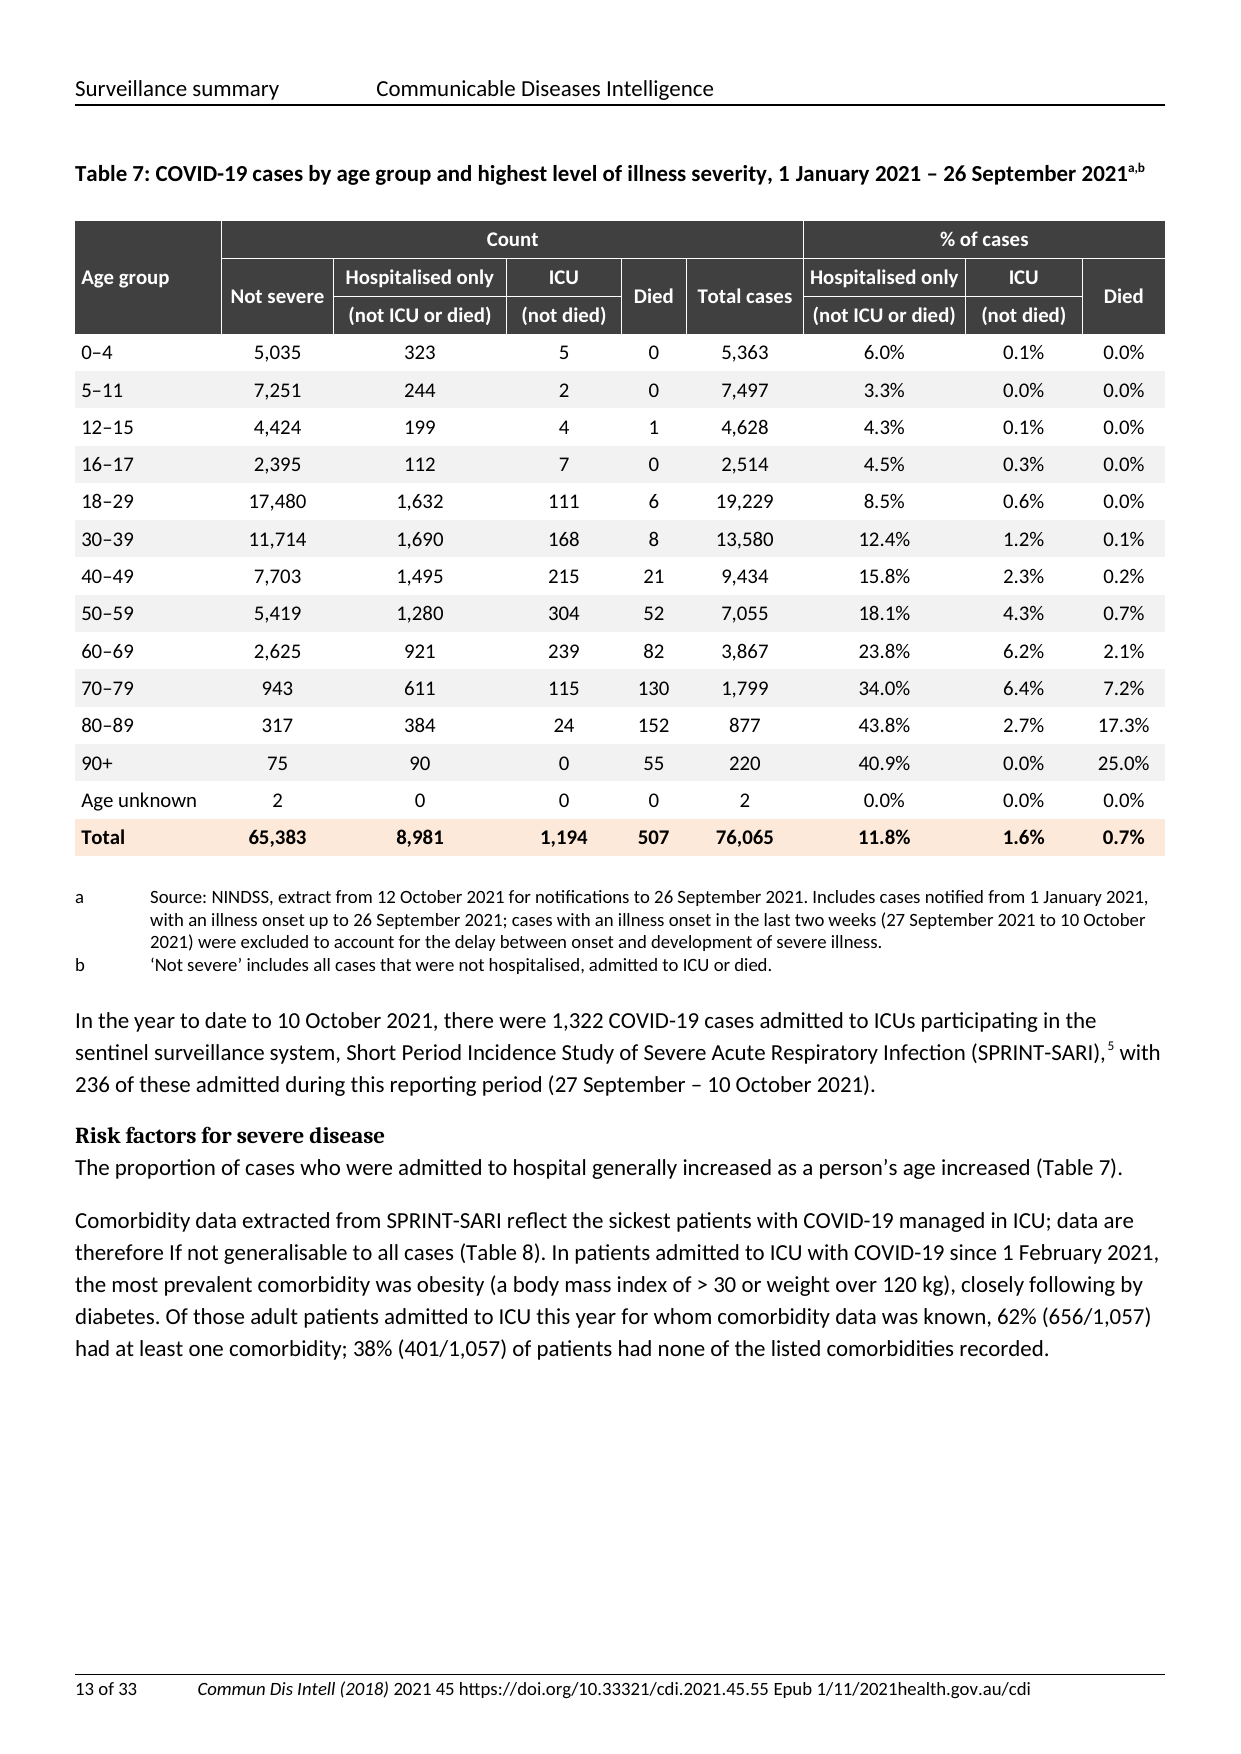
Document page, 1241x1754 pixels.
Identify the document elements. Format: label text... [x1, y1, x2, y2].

table_cell 2 [686, 781, 803, 818]
table_cell 15.8% [803, 558, 965, 595]
table_cell 52 [621, 595, 686, 632]
table_cell 8 [621, 520, 686, 557]
table_cell 19,229 [686, 483, 803, 520]
table_cell 115 [506, 669, 621, 707]
table_cell 244 [333, 371, 506, 408]
table_cell 0.7% [1082, 819, 1165, 856]
table_cell 2,514 [686, 446, 803, 483]
table_cell 2.1% [1082, 632, 1165, 669]
table_cell 2 [222, 781, 333, 818]
table_header Count [222, 221, 803, 258]
table_cell 5,363 [686, 334, 803, 371]
text Table 7: COVID-19 cases by age group and highest level of illness severity, 1 January 2021 – 26 September 2021a,b [75, 159, 1165, 187]
table_cell 6 [621, 483, 686, 520]
table_cell 60–69 [75, 632, 222, 669]
table_cell 0.0% [965, 371, 1082, 408]
table_cell 17.3% [1082, 707, 1165, 744]
table_cell 80–89 [75, 707, 222, 744]
table_cell 4 [506, 408, 621, 446]
table_cell 34.0% [803, 669, 965, 707]
table_cell 0.0% [965, 781, 1082, 818]
table_cell 7,497 [686, 371, 803, 408]
table_cell 40–49 [75, 558, 222, 595]
table_cell 40.9% [803, 744, 965, 781]
table_cell 0.1% [965, 334, 1082, 371]
table_header % of cases [804, 221, 1165, 258]
text Comorbidity data extracted from SPRINT-SARI reflect the sickest patients with COVID-19 managed in ICU; data are therefore If not generalisable to all cases (Table 8). In patients admitted to ICU with COVID-19 since 1 February 2021, the most prevalent comorbidity was obesity (a body mass index of > 30 or weight over 120 kg), closely following by diabetes. Of those adult patients admitted to ICU this year for whom comorbidity data was known, 62% (656/1,057) had at least one comorbidity; 38% (401/1,057) of patients had none of the listed comorbidities recorded. [75, 1206, 1165, 1363]
table_cell 1,690 [333, 520, 506, 557]
table_cell 1.2% [965, 520, 1082, 557]
table_cell 7.2% [1082, 669, 1165, 707]
table_cell 0 [621, 334, 686, 371]
text a Source: NINDSS, extract from 12 October 2021 for notifications to 26 September 2021. Includes cases notified from 1 January 2021, with an illness onset up to 26 September 2021; cases with an illness onset in the last two weeks (27 September 2021 to 10 October 2021) were excluded to account for the delay between onset and development of severe illness. [75, 885, 1165, 954]
table_cell 75 [222, 744, 333, 781]
table_cell 11.8% [803, 819, 965, 856]
table_cell 16–17 [75, 446, 222, 483]
table_cell 2 [506, 371, 621, 408]
table_cell Not severe [222, 259, 333, 334]
table_cell 1,799 [686, 669, 803, 707]
table_cell 0 [621, 371, 686, 408]
table_cell 943 [222, 669, 333, 707]
table_cell (not died) [507, 297, 621, 334]
table_cell 21 [621, 558, 686, 595]
table_cell 111 [506, 483, 621, 520]
table_cell (not ICU or died) [334, 297, 506, 334]
table_cell ICU [966, 259, 1082, 296]
table_cell 0.0% [1082, 483, 1165, 520]
table_cell 9,434 [686, 558, 803, 595]
table_cell 5–11 [75, 371, 222, 408]
table_cell 65,383 [222, 819, 333, 856]
table_cell 215 [506, 558, 621, 595]
table_cell 0.2% [1082, 558, 1165, 595]
table_cell 304 [506, 595, 621, 632]
table_cell 4.3% [965, 595, 1082, 632]
table_cell 13,580 [686, 520, 803, 557]
table_cell 76,065 [686, 819, 803, 856]
table_cell ICU [507, 259, 621, 296]
table_cell (not died) [966, 297, 1082, 334]
table_cell Total [75, 819, 222, 856]
table_cell 5,035 [222, 334, 333, 371]
table_cell 24 [506, 707, 621, 744]
table_cell 1,632 [333, 483, 506, 520]
table_cell 2,625 [222, 632, 333, 669]
table_cell Total cases [687, 259, 803, 334]
table_cell 0.0% [1082, 446, 1165, 483]
table_cell 0.7% [1082, 595, 1165, 632]
table_cell 18–29 [75, 483, 222, 520]
table_cell 5,419 [222, 595, 333, 632]
table_cell 0 [333, 781, 506, 818]
table_cell 130 [621, 669, 686, 707]
text The proportion of cases who were admitted to hospital generally increased as a person’s age increased (Table 7). [75, 1153, 1165, 1181]
table_cell 30–39 [75, 520, 222, 557]
table_cell 384 [333, 707, 506, 744]
text b ‘Not severe’ includes all cases that were not hospitalised, admitted to ICU or died. [75, 954, 1165, 977]
table_cell 4,424 [222, 408, 333, 446]
table_cell 8.5% [803, 483, 965, 520]
table_cell 1,495 [333, 558, 506, 595]
table_cell 6.2% [965, 632, 1082, 669]
table_cell 0 [621, 446, 686, 483]
table_cell 4.3% [803, 408, 965, 446]
table_header Age group [75, 221, 221, 334]
table_cell 0 [621, 781, 686, 818]
table_cell Died [622, 259, 686, 334]
table_cell 0.0% [1082, 781, 1165, 818]
table_cell 90+ [75, 744, 222, 781]
table_cell 7,703 [222, 558, 333, 595]
table_cell 1 [621, 408, 686, 446]
table_cell 1,194 [506, 819, 621, 856]
table_cell 1.6% [965, 819, 1082, 856]
table_cell 3,867 [686, 632, 803, 669]
table_cell 6.4% [965, 669, 1082, 707]
table_cell 8,981 [333, 819, 506, 856]
table_cell 0.6% [965, 483, 1082, 520]
table_cell 0.0% [1082, 371, 1165, 408]
table_cell 3.3% [803, 371, 965, 408]
table_cell 4,628 [686, 408, 803, 446]
table_cell 0 [506, 781, 621, 818]
table_cell 18.1% [803, 595, 965, 632]
table_cell 921 [333, 632, 506, 669]
table_cell 2,395 [222, 446, 333, 483]
table_cell 0.0% [965, 744, 1082, 781]
table_cell 12.4% [803, 520, 965, 557]
table_cell 43.8% [803, 707, 965, 744]
table_cell 90 [333, 744, 506, 781]
table_cell 611 [333, 669, 506, 707]
table_cell Died [1083, 259, 1165, 334]
table_cell 2.7% [965, 707, 1082, 744]
table_cell 239 [506, 632, 621, 669]
table_cell 112 [333, 446, 506, 483]
table_cell 4.5% [803, 446, 965, 483]
table_cell 323 [333, 334, 506, 371]
table_cell Age unknown [75, 781, 222, 818]
table_cell 0.3% [965, 446, 1082, 483]
table_cell 55 [621, 744, 686, 781]
table_cell 1,280 [333, 595, 506, 632]
table_cell 70–79 [75, 669, 222, 707]
table_cell Hospitalised only [804, 259, 965, 296]
table_cell 199 [333, 408, 506, 446]
table_cell 152 [621, 707, 686, 744]
table_cell 0.0% [1082, 408, 1165, 446]
table_cell 25.0% [1082, 744, 1165, 781]
table_cell 7 [506, 446, 621, 483]
table_cell 0 [506, 744, 621, 781]
table_cell 317 [222, 707, 333, 744]
table_cell 82 [621, 632, 686, 669]
table_cell 507 [621, 819, 686, 856]
table_cell 877 [686, 707, 803, 744]
table_cell 50–59 [75, 595, 222, 632]
table_cell 23.8% [803, 632, 965, 669]
table_cell 7,055 [686, 595, 803, 632]
table_cell 0.1% [965, 408, 1082, 446]
table_cell 0.0% [1082, 334, 1165, 371]
table_cell 5 [506, 334, 621, 371]
table_cell 220 [686, 744, 803, 781]
table_cell 11,714 [222, 520, 333, 557]
table_cell 7,251 [222, 371, 333, 408]
table_cell 0.1% [1082, 520, 1165, 557]
table_cell 0.0% [803, 781, 965, 818]
table_cell 2.3% [965, 558, 1082, 595]
table_cell 6.0% [803, 334, 965, 371]
table_cell Hospitalised only [334, 259, 506, 296]
table_cell (not ICU or died) [804, 297, 965, 334]
table_cell 17,480 [222, 483, 333, 520]
table_cell 168 [506, 520, 621, 557]
table_cell 0–4 [75, 334, 222, 371]
text In the year to date to 10 October 2021, there were 1,322 COVID-19 cases admitted to ICUs participating in the sentinel surveillance system, Short Period Incidence Study of Severe Acute Respiratory Infection (SPRINT-SARI),5 with 236 of these admitted during this reporting period (27 September – 10 October 2021). [75, 1006, 1165, 1098]
subtitle Risk factors for severe disease [75, 1123, 1165, 1149]
table_cell 12–15 [75, 408, 222, 446]
